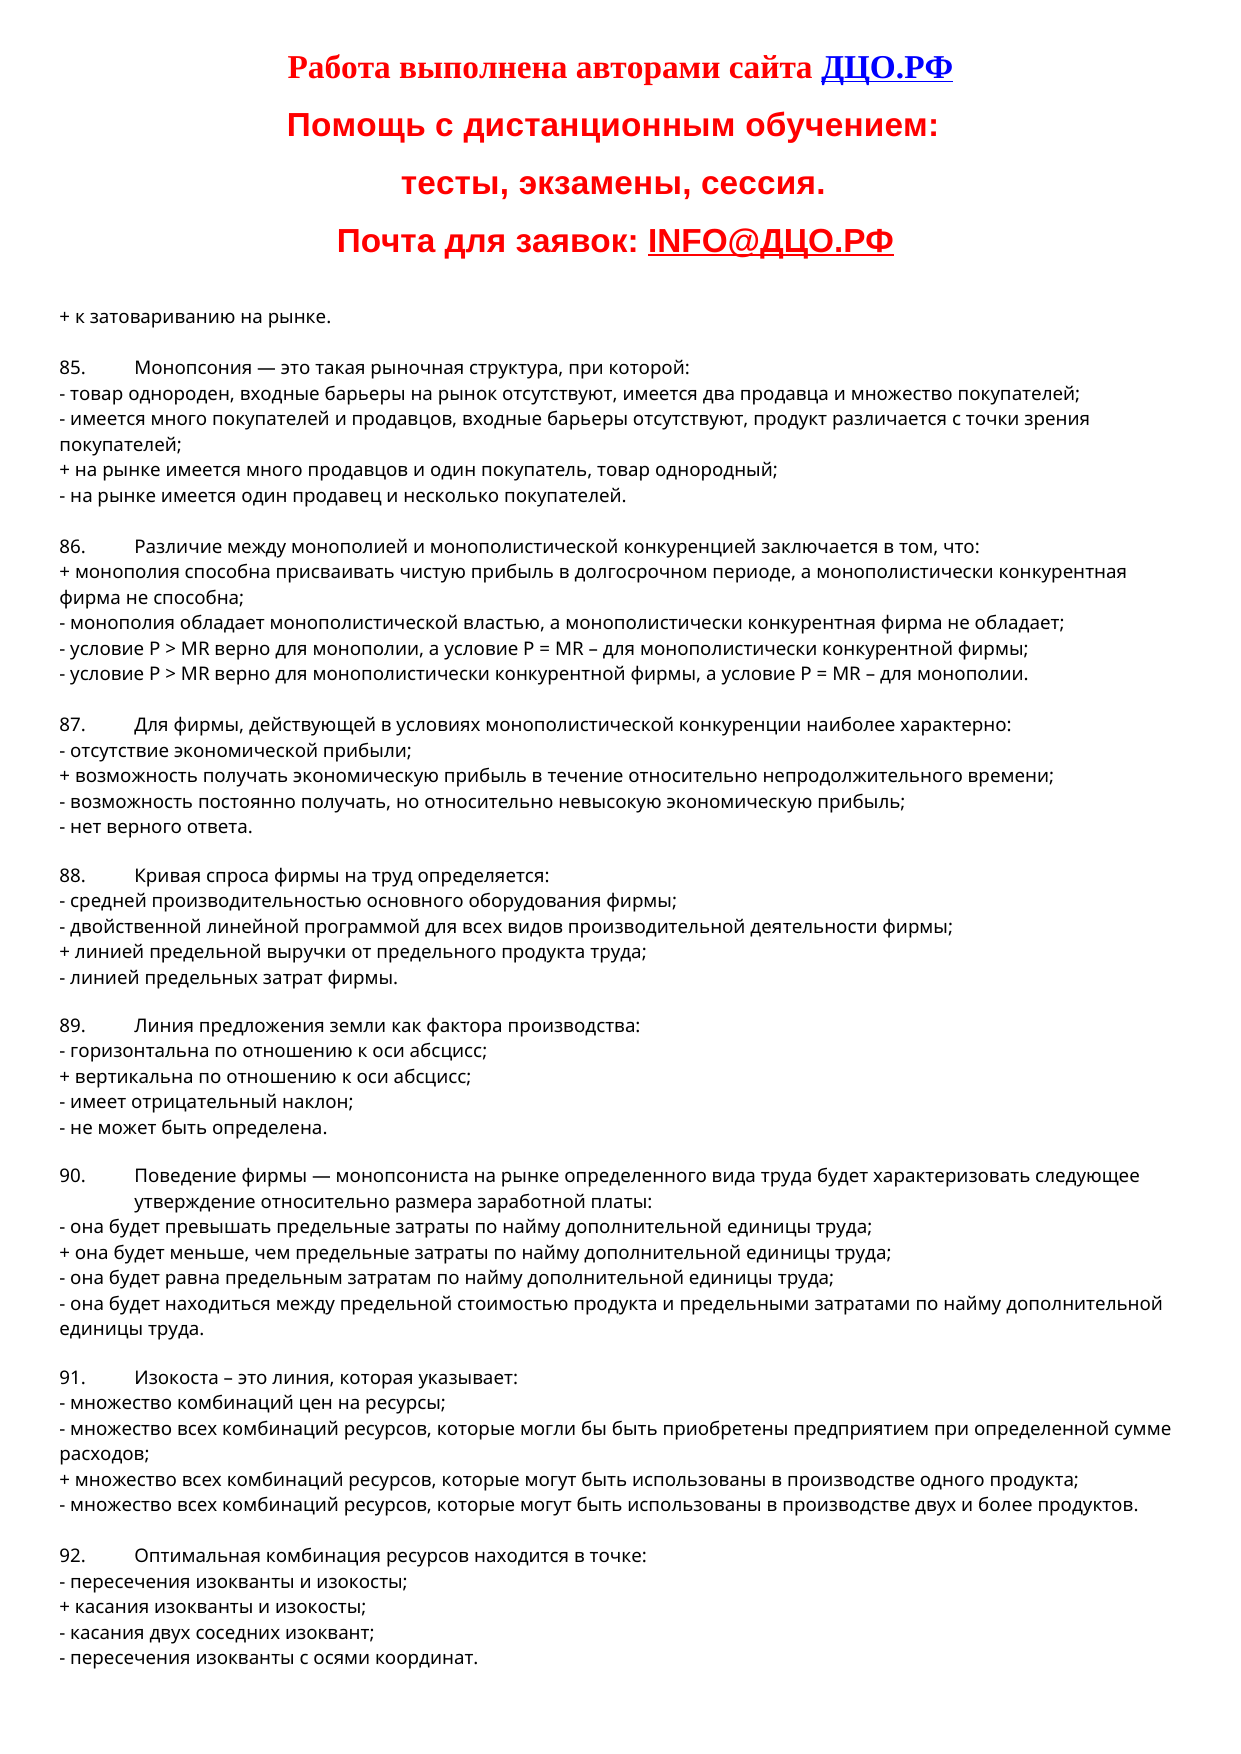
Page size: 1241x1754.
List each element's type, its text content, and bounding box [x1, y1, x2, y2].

text + вертикальна по отношению к оси абсцисс; [59, 1063, 1181, 1089]
text + касания изокванты и изокосты; [59, 1594, 1181, 1619]
list Поведение фирмы — монопсониста на рынке определенного вида труда будет характеризовать следующее утверждение относительно размера заработной платы: [59, 1163, 1181, 1214]
text - возможность постоянно получать, но относительно невысокую экономическую прибыль; [59, 788, 1181, 814]
text - линией предельных затрат фирмы. [59, 964, 1181, 989]
text - нет верного ответа. [59, 814, 1181, 839]
text + множество всех комбинаций ресурсов, которые могут быть использованы в производстве одного продукта; [59, 1466, 1181, 1492]
text - имеется много покупателей и продавцов, входные барьеры отсутствуют, продукт различается с точки зрения покупателей; [59, 405, 1181, 456]
text - средней производительностью основного оборудования фирмы; [59, 887, 1181, 913]
text - она будет превышать предельные затраты по найму дополнительной единицы труда; [59, 1214, 1181, 1239]
list Для фирмы, действующей в условиях монополистической конкуренции наиболее характерно: [59, 712, 1181, 737]
text - условие P > MR верно для монополистически конкурентной фирмы, а условие P = MR – для монополии. [59, 661, 1181, 686]
text - отсутствие экономической прибыли; [59, 737, 1181, 763]
text - на рынке имеется один продавец и несколько покупателей. [59, 482, 1181, 507]
text - пересечения изокванты с осями координат. [59, 1645, 1181, 1670]
text - не может быть определена. [59, 1114, 1181, 1140]
list Различие между монополией и монополистической конкуренцией заключается в том, что: [59, 533, 1181, 558]
text + на рынке имеется много продавцов и один покупатель, товар однородный; [59, 456, 1181, 482]
text - условие P > MR верно для монополии, а условие P = MR – для монополистически конкурентной фирмы; [59, 635, 1181, 661]
text + возможность получать экономическую прибыль в течение относительно непродолжительного времени; [59, 763, 1181, 788]
text - пересечения изокванты и изокосты; [59, 1568, 1181, 1594]
text - множество комбинаций цен на ресурсы; [59, 1389, 1181, 1415]
list Линия предложения земли как фактора производства: [59, 1012, 1181, 1038]
text - горизонтальна по отношению к оси абсцисс; [59, 1038, 1181, 1063]
text - имеет отрицательный наклон; [59, 1089, 1181, 1114]
list Изокоста – это линия, которая указывает: [59, 1364, 1181, 1389]
list Кривая спроса фирмы на труд определяется: [59, 862, 1181, 887]
text - двойственной линейной программой для всех видов производительной деятельности фирмы; [59, 913, 1181, 938]
text - множество всех комбинаций ресурсов, которые могли бы быть приобретены предприятием при определенной сумме расходов; [59, 1415, 1181, 1466]
list Оптимальная комбинация ресурсов находится в точке: [59, 1543, 1181, 1568]
text + она будет меньше, чем предельные затраты по найму дополнительной единицы труда; [59, 1239, 1181, 1265]
text + монополия способна присваивать чистую прибыль в долгосрочном периоде, а монополистически конкурентная фирма не способна; [59, 558, 1181, 609]
list Монопсония — это такая рыночная структура, при которой: [59, 354, 1181, 380]
text - монополия обладает монополистической властью, а монополистически конкурентная фирма не обладает; [59, 609, 1181, 635]
text - товар однороден, входные барьеры на рынок отсутствуют, имеется два продавца и множество покупателей; [59, 380, 1181, 405]
text - она будет находиться между предельной стоимостью продукта и предельными затратами по найму дополнительной единицы труда. [59, 1290, 1181, 1341]
text - она будет равна предельным затратам по найму дополнительной единицы труда; [59, 1265, 1181, 1290]
text + линией предельной выручки от предельного продукта труда; [59, 938, 1181, 964]
text - касания двух соседних изоквант; [59, 1619, 1181, 1645]
text + к затовариванию на рынке. [59, 303, 1181, 329]
text - множество всех комбинаций ресурсов, которые могут быть использованы в производстве двух и более продуктов. [59, 1492, 1181, 1517]
